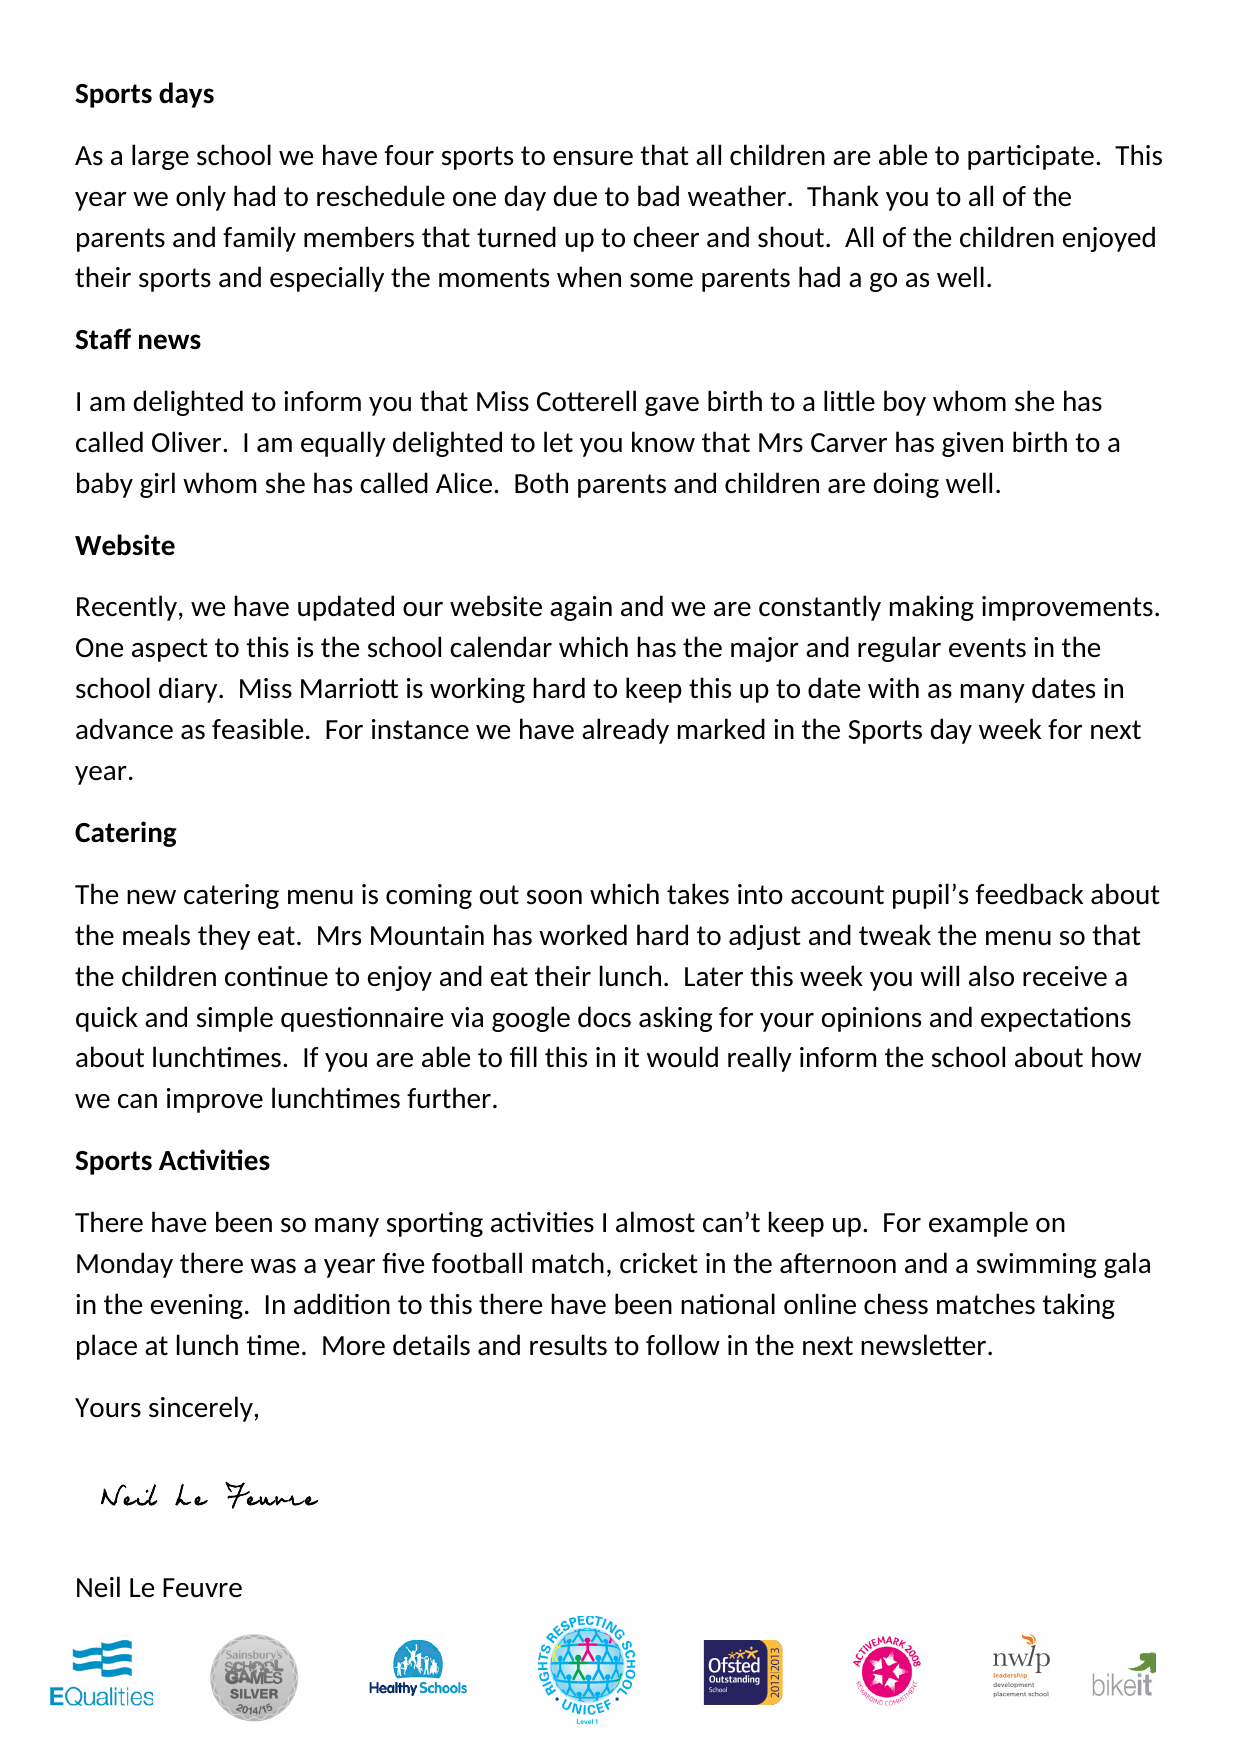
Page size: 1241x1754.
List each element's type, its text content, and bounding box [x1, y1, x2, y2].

picture [75, 1450, 329, 1545]
text As a large school we have four sports to ensure that all children are able to participate. This year we only had to reschedule one day due to bad weather. Thank you to all of the parents and family members that turned up to cheer and shout. All of the children enjoyed their sports and especially the moments when some parents had a go as well. [75, 137, 1165, 295]
text The new catering menu is coming out soon which takes into account pupil’s feedback about the meals they eat. Mrs Mountain has worked hard to adjust and tweak the menu so that the children continue to enjoy and eat their lunch. Later this week you will also receive a quick and simple questionnaire via google docs asking for your opinions and expectations about lunchtimes. If you are able to fill this in it would really inform the school about how we can improve lunchtimes further. [75, 876, 1165, 1116]
text Staff news [75, 321, 1165, 357]
picture [703, 1640, 783, 1705]
text Neil Le Feuvre [75, 1569, 1165, 1605]
text Catering [75, 814, 1165, 850]
text There have been so many sporting activities I almost can’t keep up. For example on Monday there was a year five football match, cricket in the afternoon and a swimming gala in the evening. In addition to this there have been national online chess matches taking place at lunch time. More details and results to follow in the next newsletter. [75, 1204, 1165, 1362]
picture [990, 1631, 1052, 1700]
picture [843, 1632, 931, 1710]
text I am delighted to inform you that Miss Cotterell gave birth to a little boy whom she has called Oliver. I am equally delighted to let you know that Mrs Carver has given birth to a baby girl whom she has called Alice. Both parents and children are doing well. [75, 383, 1165, 501]
text Recently, we have updated our website again and we are constantly making improvements. One aspect to this is the school calendar which has the major and regular events in the school diary. Miss Marriott is working hard to keep this up to date with as many dates in advance as feasible. For instance we have already marked in the Sports day week for next year. [75, 588, 1165, 788]
text Sports days [75, 75, 1165, 111]
text Yours sincerely, [75, 1389, 1165, 1424]
picture [538, 1616, 636, 1724]
picture [207, 1631, 300, 1724]
text Website [75, 527, 1165, 562]
picture [1092, 1652, 1157, 1696]
picture [68, 1689, 80, 1706]
text Sports Activities [75, 1142, 1165, 1178]
picture [369, 1640, 467, 1696]
picture [50, 1640, 154, 1706]
